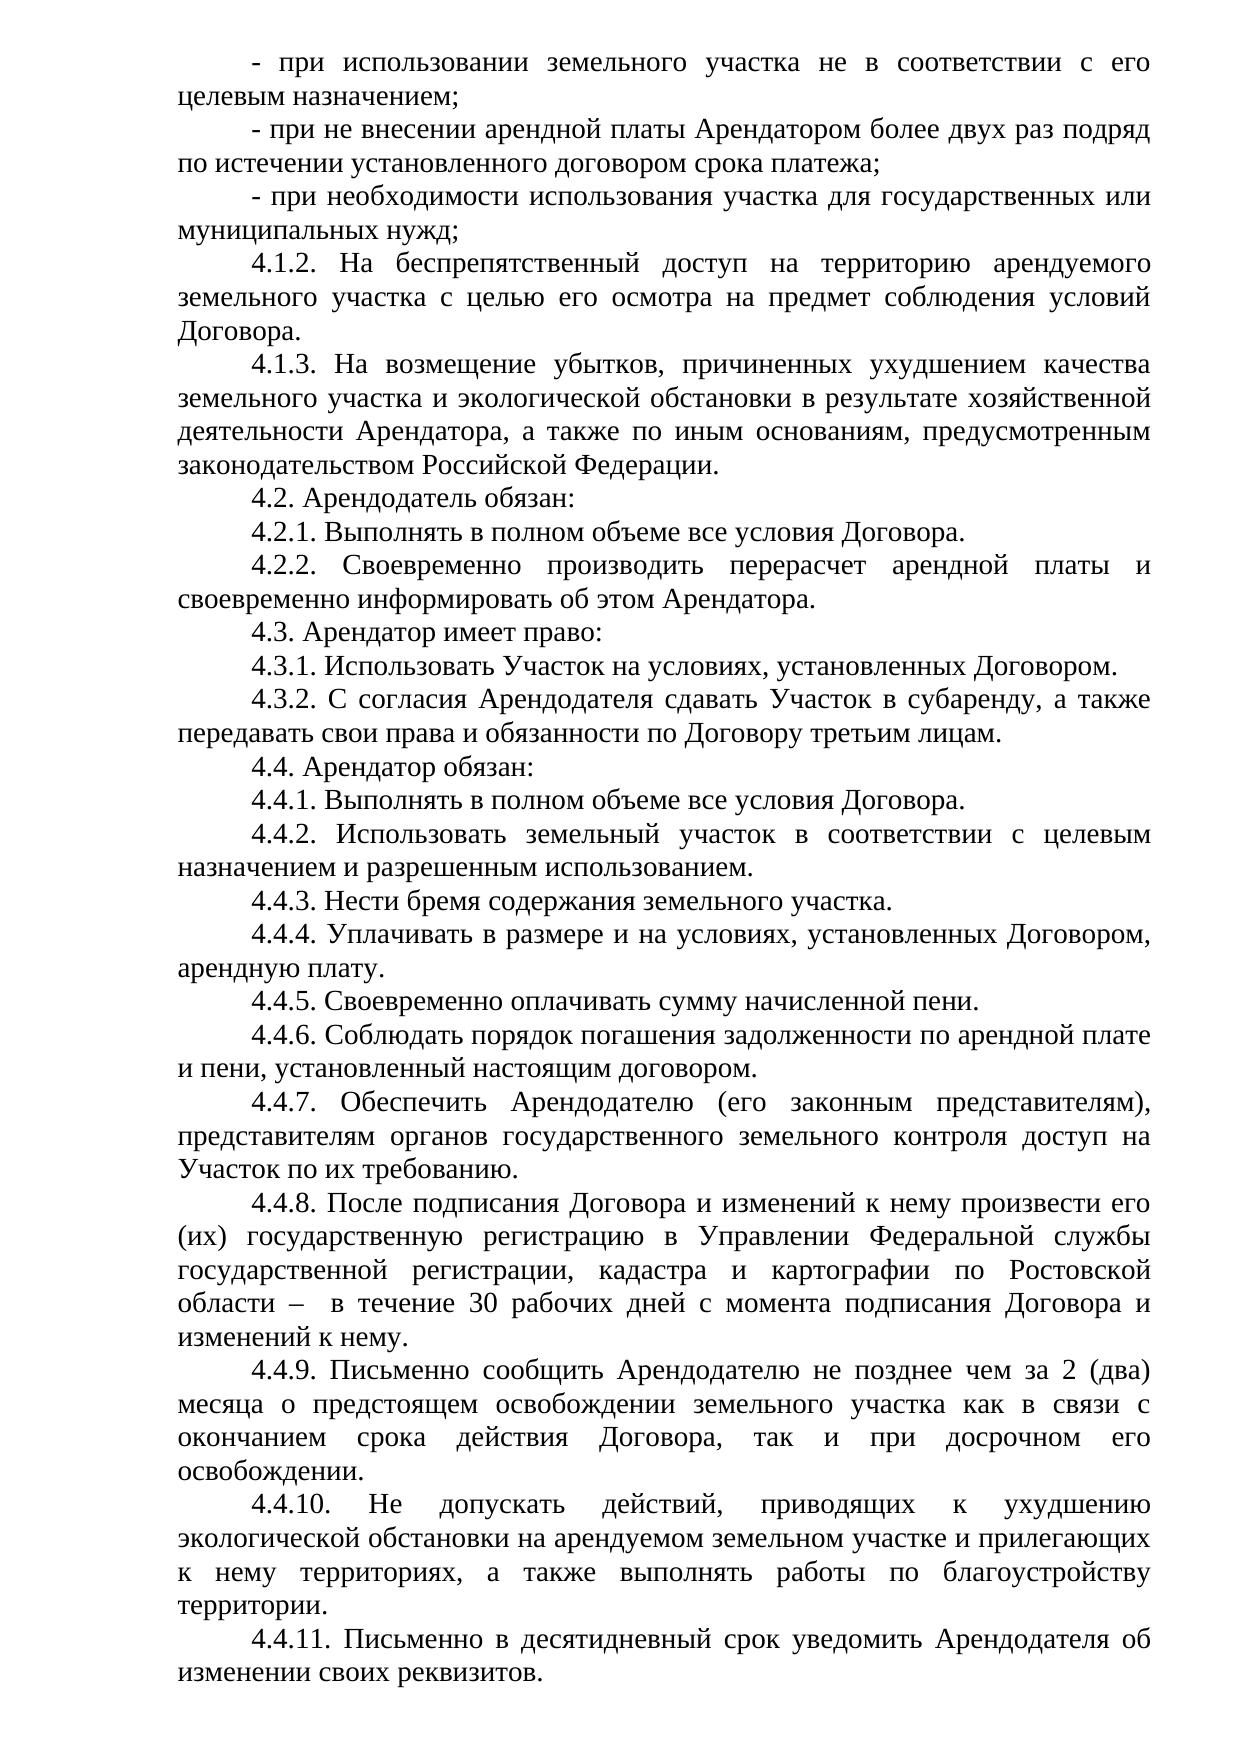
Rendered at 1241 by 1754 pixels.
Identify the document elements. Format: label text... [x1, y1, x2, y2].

text 4.2. Арендодатель обязан: [177, 480, 1152, 514]
text 4.4.6. Соблюдать порядок погашения задолженности по арендной плате и пени, установленный настоящим договором. [177, 1017, 1152, 1084]
text - при не внесении арендной платы Арендатором более двух раз подряд по истечении установленного договором срока платежа; [177, 111, 1152, 178]
text 4.1.3. На возмещение убытков, причиненных ухудшением качества земельного участка и экологической обстановки в результате хозяйственной деятельности Арендатора, а также по иным основаниям, предусмотренным законодательством Российской Федерации. [177, 346, 1152, 480]
text 4.4.7. Обеспечить Арендодателю (его законным представителям), представителям органов государственного земельного контроля доступ на Участок по их требованию. [177, 1084, 1152, 1185]
text - при необходимости использования участка для государственных или муниципальных нужд; [177, 178, 1152, 246]
text 4.4.4. Уплачивать в размере и на условиях, установленных Договором, арендную плату. [177, 916, 1152, 983]
text 4.4.11. Письменно в десятидневный срок уведомить Арендодателя об изменении своих реквизитов. [177, 1621, 1152, 1688]
text 4.4.2. Использовать земельный участок в соответствии с целевым назначением и разрешенным использованием. [177, 816, 1152, 883]
text - при использовании земельного участка не в соответствии с его целевым назначением; [177, 44, 1152, 111]
text 4.1.2. На беспрепятственный доступ на территорию арендуемого земельного участка с целью его осмотра на предмет соблюдения условий Договора. [177, 246, 1152, 346]
text 4.4.3. Нести бремя содержания земельного участка. [177, 883, 1152, 916]
text 4.3.2. С согласия Арендодателя сдавать Участок в субаренду, а также передавать свои права и обязанности по Договору третьим лицам. [177, 682, 1152, 749]
text 4.4.1. Выполнять в полном объеме все условия Договора. [177, 782, 1152, 816]
text 4.4.9. Письменно сообщить Арендодателю не позднее чем за 2 (два) месяца о предстоящем освобождении земельного участка как в связи с окончанием срока действия Договора, так и при досрочном его освобождении. [177, 1352, 1152, 1487]
text 4.4. Арендатор обязан: [177, 749, 1152, 782]
text 4.4.10. Не допускать действий, приводящих к ухудшению экологической обстановки на арендуемом земельном участке и прилегающих к нему территориях, а также выполнять работы по благоустройству территории. [177, 1487, 1152, 1621]
text 4.3.1. Использовать Участок на условиях, установленных Договором. [177, 648, 1152, 682]
text 4.2.2. Своевременно производить перерасчет арендной платы и своевременно информировать об этом Арендатора. [177, 547, 1152, 614]
text 4.4.5. Своевременно оплачивать сумму начисленной пени. [177, 983, 1152, 1017]
text 4.3. Арендатор имеет право: [177, 614, 1152, 648]
text 4.4.8. После подписания Договора и изменений к нему произвести его (их) государственную регистрацию в Управлении Федеральной службы государственной регистрации, кадастра и картографии по Ростовской области – в течение 30 рабочих дней с момента подписания Договора и изменений к нему. [177, 1185, 1152, 1352]
text 4.2.1. Выполнять в полном объеме все условия Договора. [177, 514, 1152, 547]
